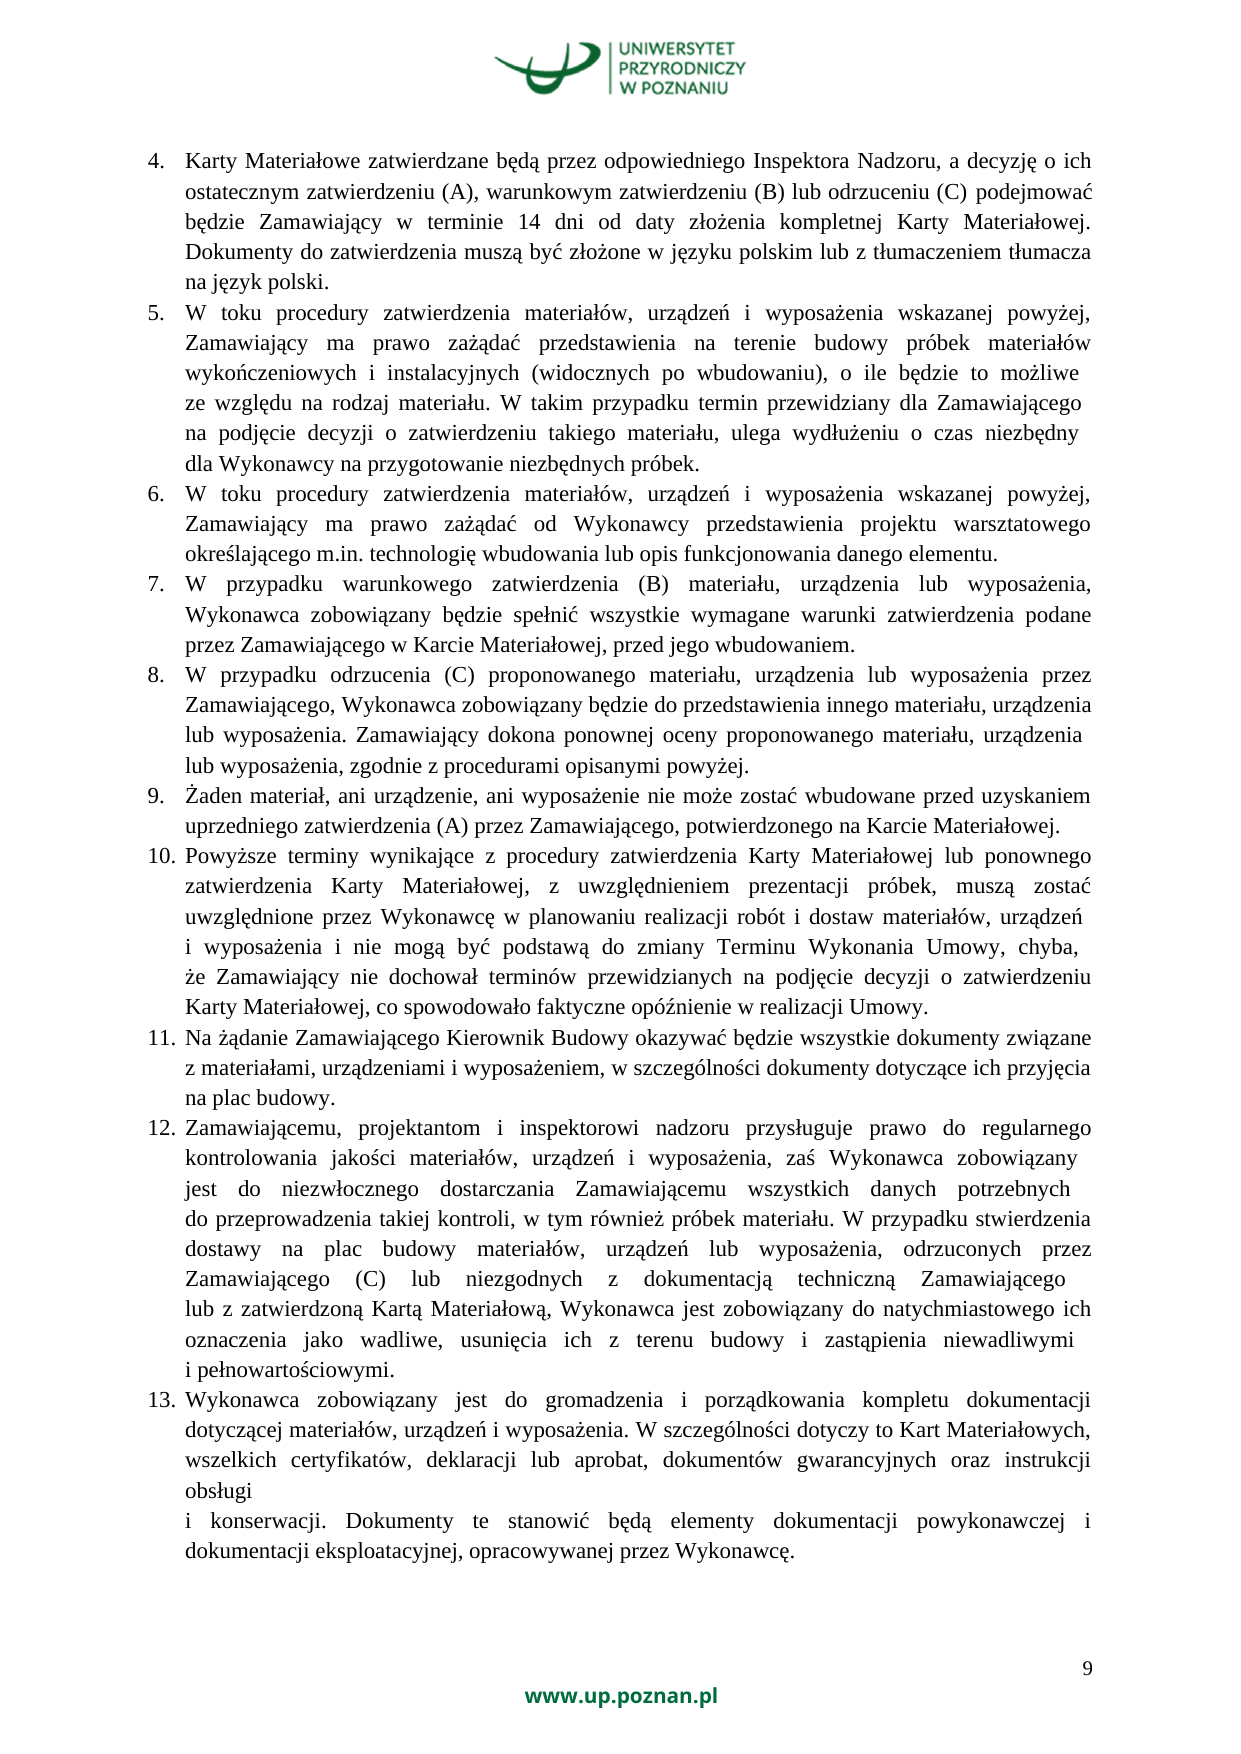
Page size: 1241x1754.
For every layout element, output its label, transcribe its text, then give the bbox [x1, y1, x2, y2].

list W toku procedury zatwierdzenia materiałów, urządzeń i wyposażenia wskazanej powyżej, Zamawiający ma prawo zażądać od Wykonawcy przedstawienia projektu warsztatowego określającego m.in. technologię wbudowania lub opis funkcjonowania danego elementu. [147, 480, 1093, 567]
list W przypadku warunkowego zatwierdzenia (B) materiału, urządzenia lub wyposażenia, Wykonawca zobowiązany będzie spełnić wszystkie wymagane warunki zatwierdzenia podane przez Zamawiającego w Karcie Materiałowej, przed jego wbudowaniem. [147, 571, 1093, 657]
list Zamawiającemu, projektantom i inspektorowi nadzoru przysługuje prawo do regularnego kontrolowania jakości materiałów, urządzeń i wyposażenia, zaś Wykonawca zobowiązany jest do niezwłocznego dostarczania Zamawiającemu wszystkich danych potrzebnych do przeprowadzenia takiej kontroli, w tym również próbek materiału. W przypadku stwierdzenia dostawy na plac budowy materiałów, urządzeń lub wyposażenia, odrzuconych przez Zamawiającego (C) lub niezgodnych z dokumentacją techniczną Zamawiającego lub z zatwierdzoną Kartą Materiałową, Wykonawca jest zobowiązany do natychmiastowego ich oznaczenia jako wadliwe, usunięcia ich z terenu budowy i zastąpienia niewadliwymi i pełnowartościowymi. [147, 1114, 1093, 1382]
list Na żądanie Zamawiającego Kierownik Budowy okazywać będzie wszystkie dokumenty związane z materiałami, urządzeniami i wyposażeniem, w szczególności dokumenty dotyczące ich przyjęcia na plac budowy. [147, 1024, 1093, 1110]
list Karty Materiałowe zatwierdzane będą przez odpowiedniego Inspektora Nadzoru, a decyzję o ich ostatecznym zatwierdzeniu (A), warunkowym zatwierdzeniu (B) lub odrzuceniu (C) podejmować będzie Zamawiający w terminie 14 dni od daty złożenia kompletnej Karty Materiałowej. Dokumenty do zatwierdzenia muszą być złożone w języku polskim lub z tłumaczeniem tłumacza na język polski. [148, 148, 1093, 295]
list Powyższe terminy wynikające z procedury zatwierdzenia Karty Materiałowej lub ponownego zatwierdzenia Karty Materiałowej, z uwzględnieniem prezentacji próbek, muszą zostać uwzględnione przez Wykonawcę w planowaniu realizacji robót i dostaw materiałów, urządzeń i wyposażenia i nie mogą być podstawą do zmiany Terminu Wykonania Umowy, chyba, że Zamawiający nie dochował terminów przewidzianych na podjęcie decyzji o zatwierdzeniu Karty Materiałowej, co spowodowało faktyczne opóźnienie w realizacji Umowy. [147, 842, 1093, 1020]
list Wykonawca zobowiązany jest do gromadzenia i porządkowania kompletu dokumentacji dotyczącej materiałów, urządzeń i wyposażenia. W szczególności dotyczy to Kart Materiałowych, wszelkich certyfikatów, deklaracji lub aprobat, dokumentów gwarancyjnych oraz instrukcji obsługi i konserwacji. Dokumenty te stanowić będą elementy dokumentacji powykonawczej i dokumentacji eksploatacyjnej, opracowywanej przez Wykonawcę. [147, 1386, 1093, 1563]
picture [483, 29, 758, 108]
list W przypadku odrzucenia (C) proponowanego materiału, urządzenia lub wyposażenia przez Zamawiającego, Wykonawca zobowiązany będzie do przedstawienia innego materiału, urządzenia lub wyposażenia. Zamawiający dokona ponownej oceny proponowanego materiału, urządzenia lub wyposażenia, zgodnie z procedurami opisanymi powyżej. [147, 661, 1093, 778]
list W toku procedury zatwierdzenia materiałów, urządzeń i wyposażenia wskazanej powyżej, Zamawiający ma prawo zażądać przedstawienia na terenie budowy próbek materiałów wykończeniowych i instalacyjnych (widocznych po wbudowaniu), o ile będzie to możliwe ze względu na rodzaj materiału. W takim przypadku termin przewidziany dla Zamawiającego na podjęcie decyzji o zatwierdzeniu takiego materiału, ulega wydłużeniu o czas niezbędny dla Wykonawcy na przygotowanie niezbędnych próbek. [147, 299, 1093, 476]
list Żaden materiał, ani urządzenie, ani wyposażenie nie może zostać wbudowane przed uzyskaniem uprzedniego zatwierdzenia (A) przez Zamawiającego, potwierdzonego na Karcie Materiałowej. [147, 782, 1093, 838]
